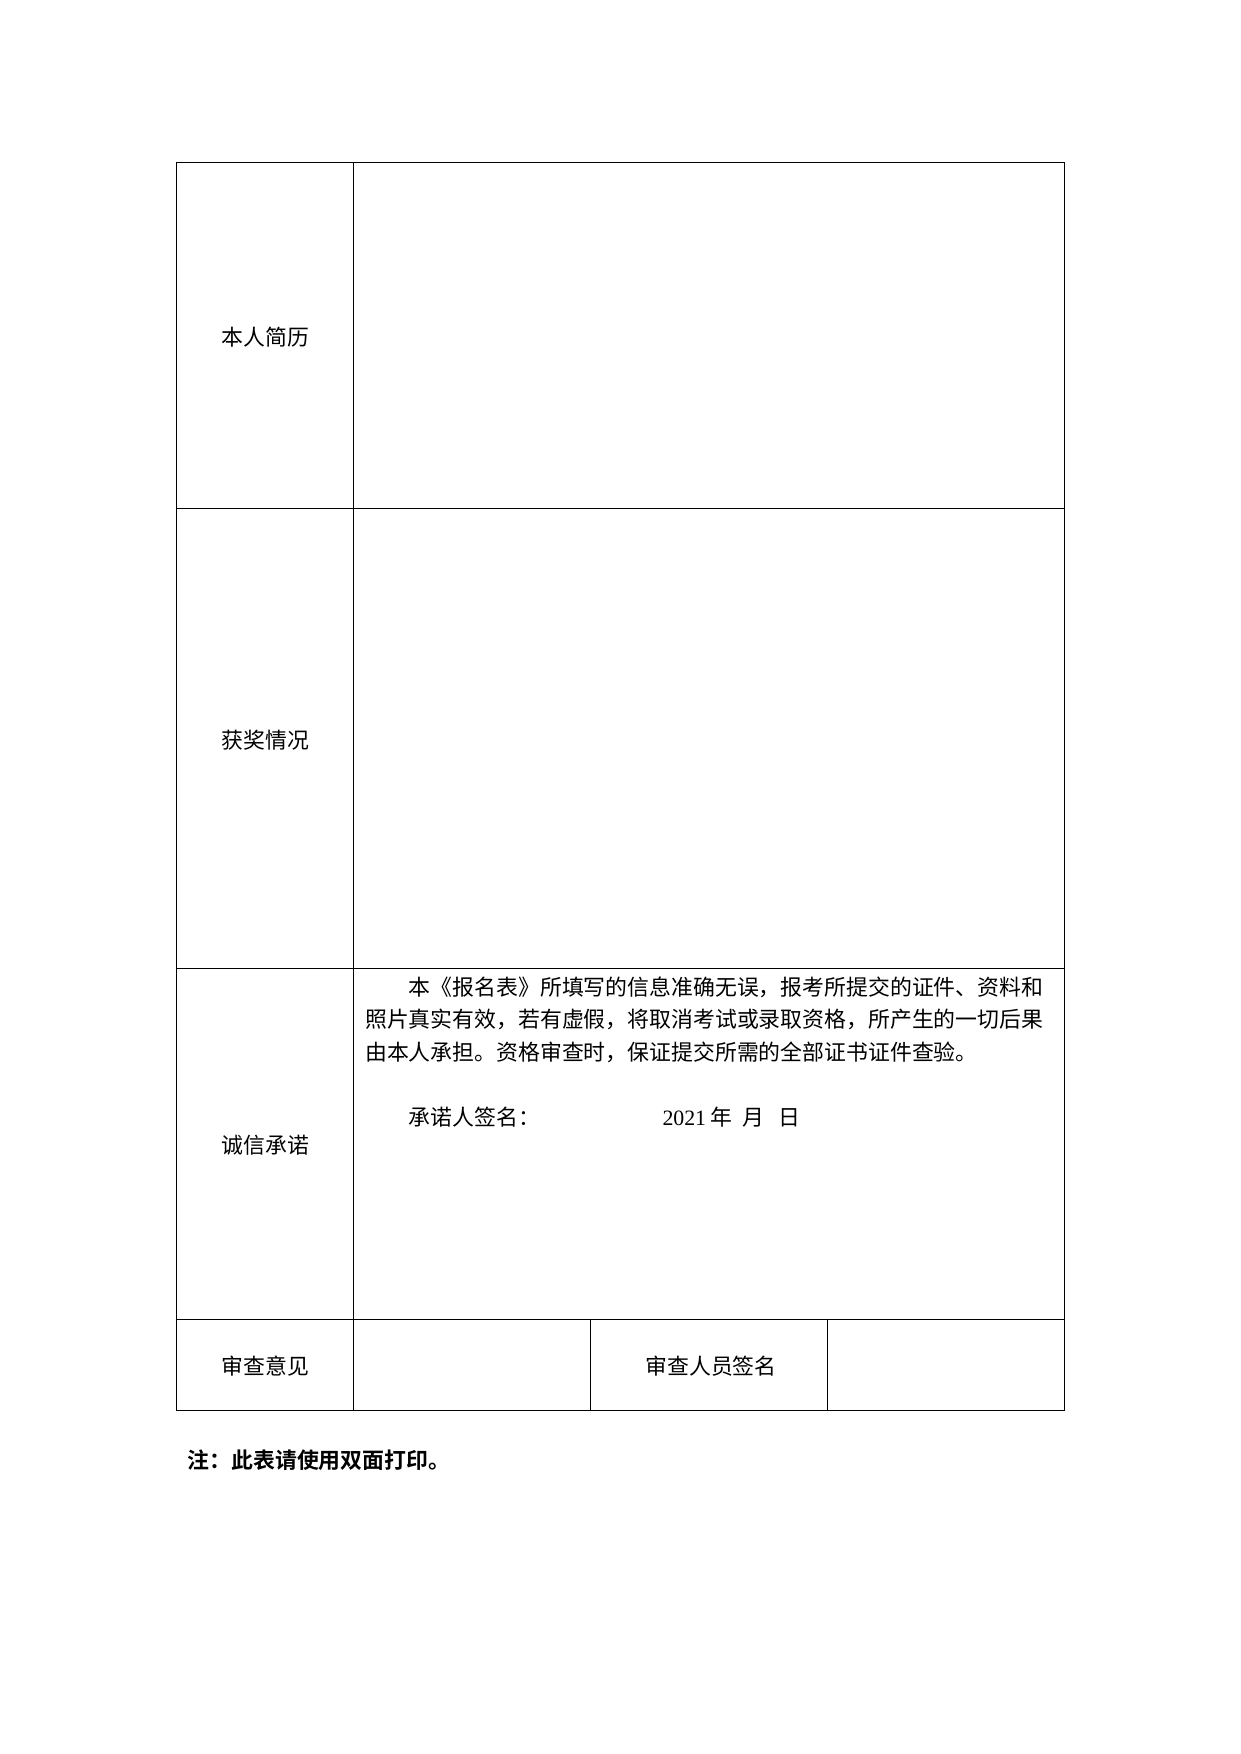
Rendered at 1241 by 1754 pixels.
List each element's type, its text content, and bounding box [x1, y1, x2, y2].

table_cell 获奖情况 [177, 509, 353, 968]
table_cell [354, 1320, 590, 1409]
table_cell [354, 163, 1064, 508]
table_cell 诚信承诺 [177, 969, 353, 1319]
table_cell 本人简历 [177, 163, 353, 508]
table_cell 审查意见 [177, 1320, 353, 1409]
table_cell 本《报名表》所填写的信息准确无误，报考所提交的证件、资料和照片真实有效，若有虚假，将取消考试或录取资格，所产生的一切后果由本人承担。资格审查时，保证提交所需的全部证书证件查验。 承诺人签名： 2021年 月 日 [354, 969, 1064, 1319]
table_cell [828, 1320, 1064, 1409]
table_cell 审查人员签名 [591, 1320, 827, 1409]
text 注：此表请使用双面打印。 [187, 1443, 1053, 1476]
table_cell [354, 509, 1064, 968]
